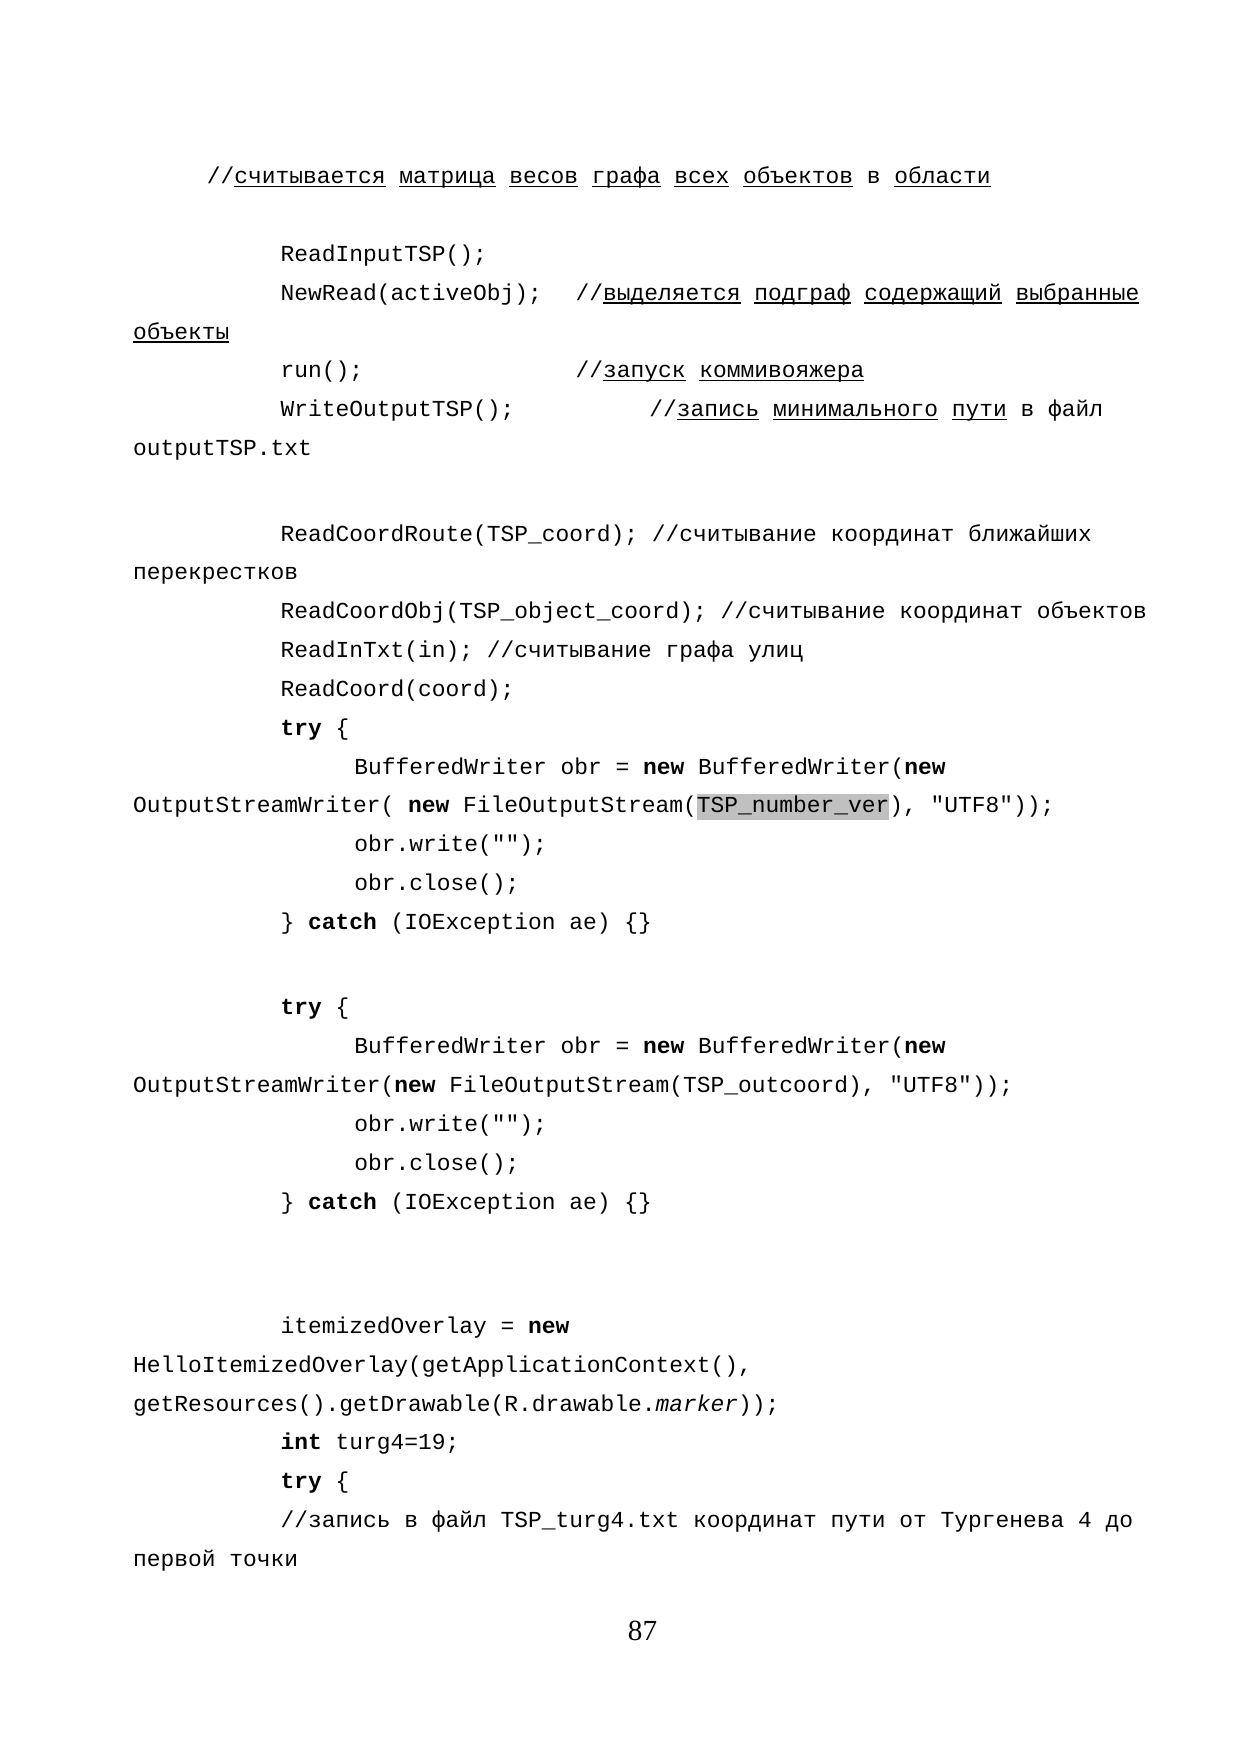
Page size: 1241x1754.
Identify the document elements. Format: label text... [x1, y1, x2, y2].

text BufferedWriter obr = new BufferedWriter(new OutputStreamWriter( new FileOutputStream(TSP_number_ver), "UTF8")); [133, 755, 1152, 820]
text ReadCoordRoute(TSP_coord); //считывание координат ближайших перекрестков [133, 522, 1152, 587]
text try { [133, 996, 1152, 1022]
text } catch (IOException ae) {} [133, 1190, 1152, 1216]
text NewRead(activeObj); //выделяется подграф содержащий выбранные объекты [133, 281, 1152, 346]
text ReadCoordObj(TSP_object_coord); //считывание координат объектов [133, 599, 1152, 626]
text //считывается матрица весов графа всех объектов в области [133, 164, 1152, 229]
text obr.close(); [133, 872, 1152, 897]
text try { [133, 1469, 1152, 1496]
text ReadInputTSP(); [133, 242, 1152, 268]
text //запись в файл TSP_turg4.txt координат пути от Тургенева 4 до первой точки [133, 1508, 1152, 1573]
text itemizedOverlay = new HelloItemizedOverlay(getApplicationContext(), getResources().getDrawable(R.drawable.marker)); [133, 1314, 1152, 1418]
text obr.write(""); [133, 833, 1152, 859]
text WriteOutputTSP(); //запись минимального пути в файл outputTSP.txt [133, 398, 1152, 462]
text int turg4=19; [133, 1431, 1152, 1457]
text try { [133, 716, 1152, 742]
text } catch (IOException ae) {} [133, 910, 1152, 936]
text ReadCoord(coord); [133, 677, 1152, 703]
text obr.close(); [133, 1151, 1152, 1177]
text obr.write(""); [133, 1112, 1152, 1138]
text run(); //запуск коммивояжера [133, 359, 1152, 385]
text BufferedWriter obr = new BufferedWriter(new OutputStreamWriter(new FileOutputStream(TSP_outcoord), "UTF8")); [133, 1034, 1152, 1099]
text ReadInTxt(in); //считывание графа улиц [133, 638, 1152, 664]
